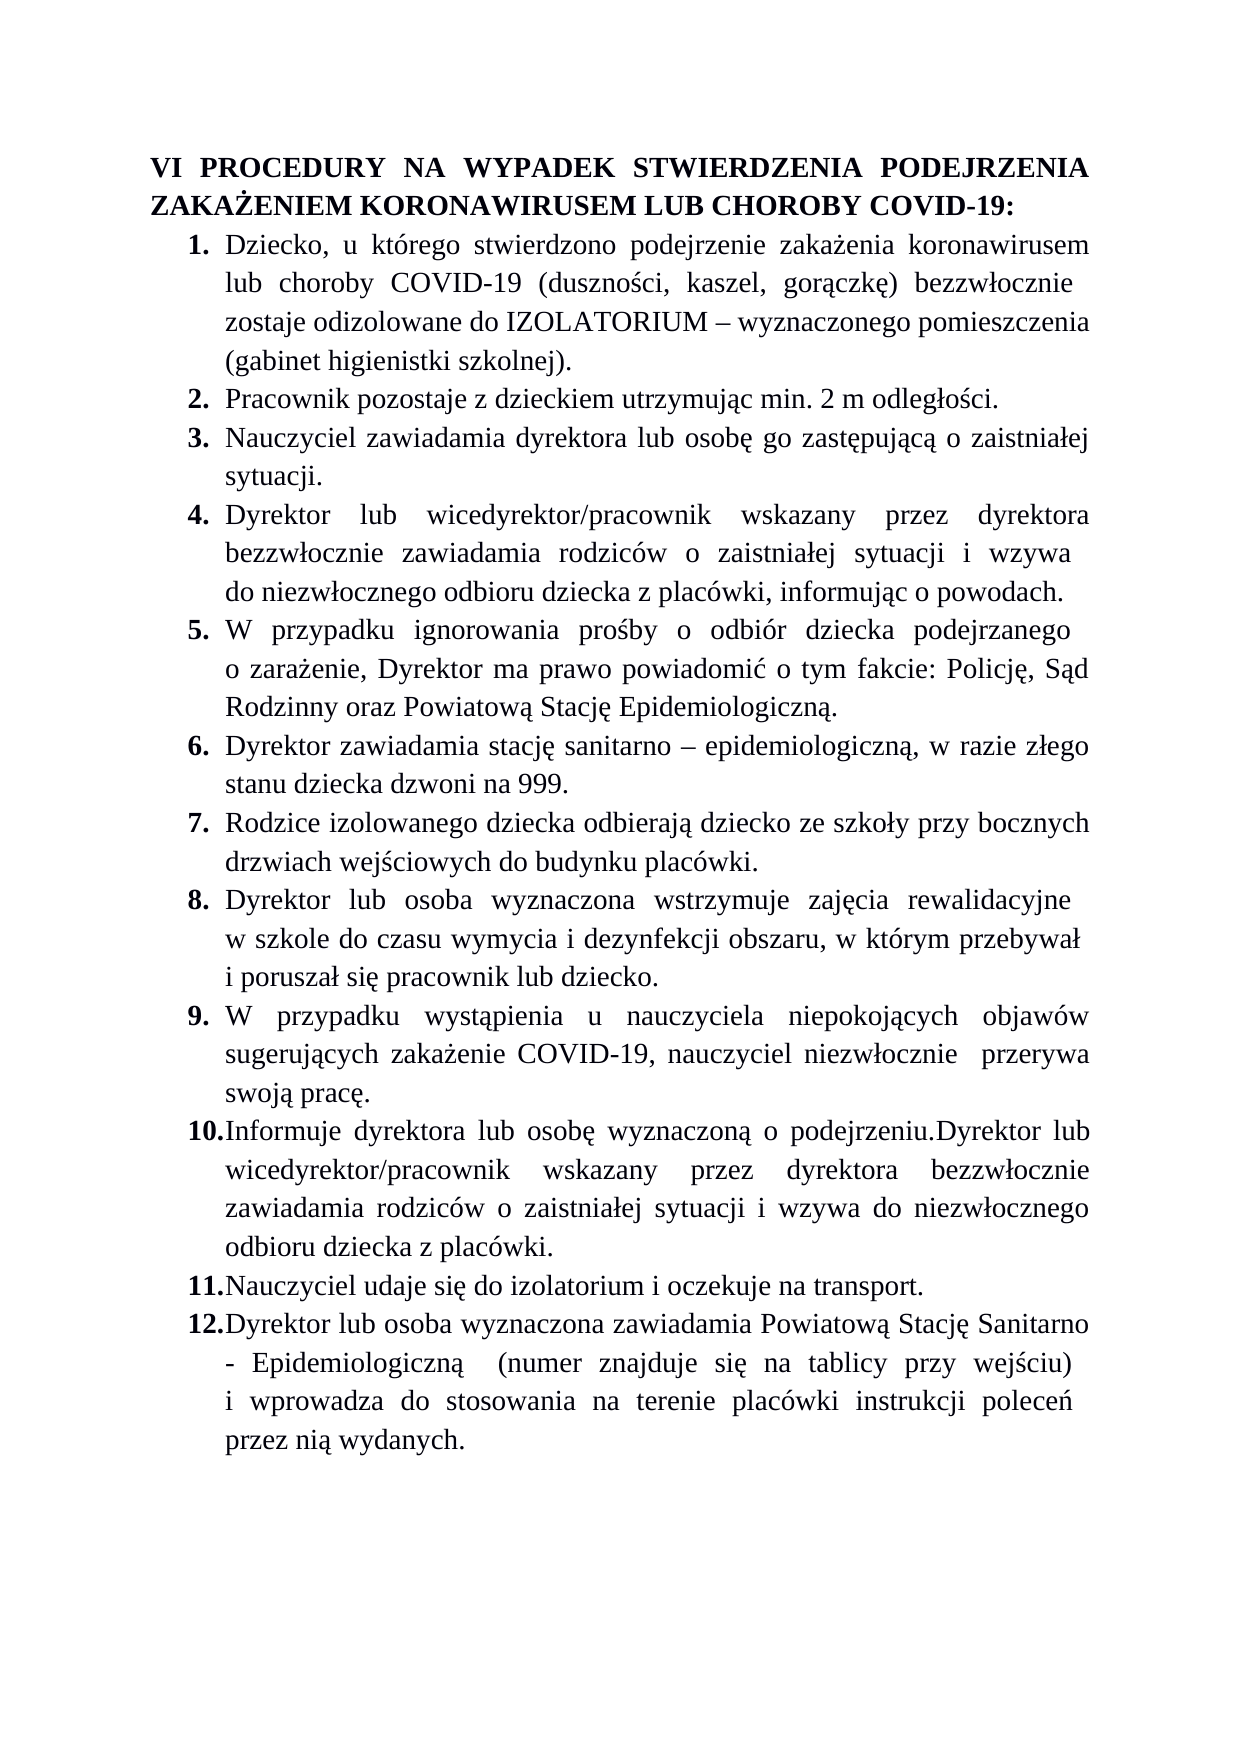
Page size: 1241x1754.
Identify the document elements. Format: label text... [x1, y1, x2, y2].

subtitle W przypadku ignorowania prośby o odbiór dziecka podejrzanego o zarażenie, Dyrektor ma prawo powiadomić o tym fakcie: Policję, Sąd Rodzinny oraz Powiatową Stację Epidemiologiczną. [187, 612, 1090, 723]
subtitle Nauczyciel udaje się do izolatorium i oczekuje na transport. [187, 1268, 1090, 1301]
subtitle Dyrektor lub osoba wyznaczona wstrzymuje zajęcia rewalidacyjne w szkole do czasu wymycia i dezynfekcji obszaru, w którym przebywał i poruszał się pracownik lub dziecko. [187, 882, 1090, 993]
subtitle Rodzice izolowanego dziecka odbierają dziecko ze szkoły przy bocznych drzwiach wejściowych do budynku placówki. [187, 805, 1090, 877]
subtitle VI PROCEDURY NA WYPADEK STWIERDZENIA PODEJRZENIA ZAKAŻENIEM KORONAWIRUSEM LUB CHOROBY COVID-19: [150, 150, 1090, 222]
subtitle Dyrektor lub osoba wyznaczona zawiadamia Powiatową Stację Sanitarno - Epidemiologiczną (numer znajduje się na tablicy przy wejściu) i wprowadza do stosowania na terenie placówki instrukcji poleceń przez nią wydanych. [187, 1306, 1090, 1455]
subtitle W przypadku wystąpienia u nauczyciela niepokojących objawów sugerujących zakażenie COVID-19, nauczyciel niezwłocznie przerywa swoją pracę. [187, 998, 1090, 1108]
subtitle Pracownik pozostaje z dzieckiem utrzymując min. 2 m odległości. [187, 381, 1090, 415]
subtitle Dziecko, u którego stwierdzono podejrzenie zakażenia koronawirusem lub choroby COVID-19 (duszności, kaszel, gorączkę) bezzwłocznie zostaje odizolowane do IZOLATORIUM – wyznaczonego pomieszczenia (gabinet higienistki szkolnej). [187, 227, 1090, 376]
subtitle Dyrektor lub wicedyrektor/pracownik wskazany przez dyrektora bezzwłocznie zawiadamia rodziców o zaistniałej sytuacji i wzywa do niezwłocznego odbioru dziecka z placówki, informując o powodach. [187, 497, 1090, 607]
subtitle Dyrektor zawiadamia stację sanitarno – epidemiologiczną, w razie złego stanu dziecka dzwoni na 999. [187, 728, 1090, 800]
subtitle Nauczyciel zawiadamia dyrektora lub osobę go zastępującą o zaistniałej sytuacji. [187, 420, 1090, 492]
subtitle Informuje dyrektora lub osobę wyznaczoną o podejrzeniu.Dyrektor lub wicedyrektor/pracownik wskazany przez dyrektora bezzwłocznie zawiadamia rodziców o zaistniałej sytuacji i wzywa do niezwłocznego odbioru dziecka z placówki. [187, 1113, 1090, 1263]
